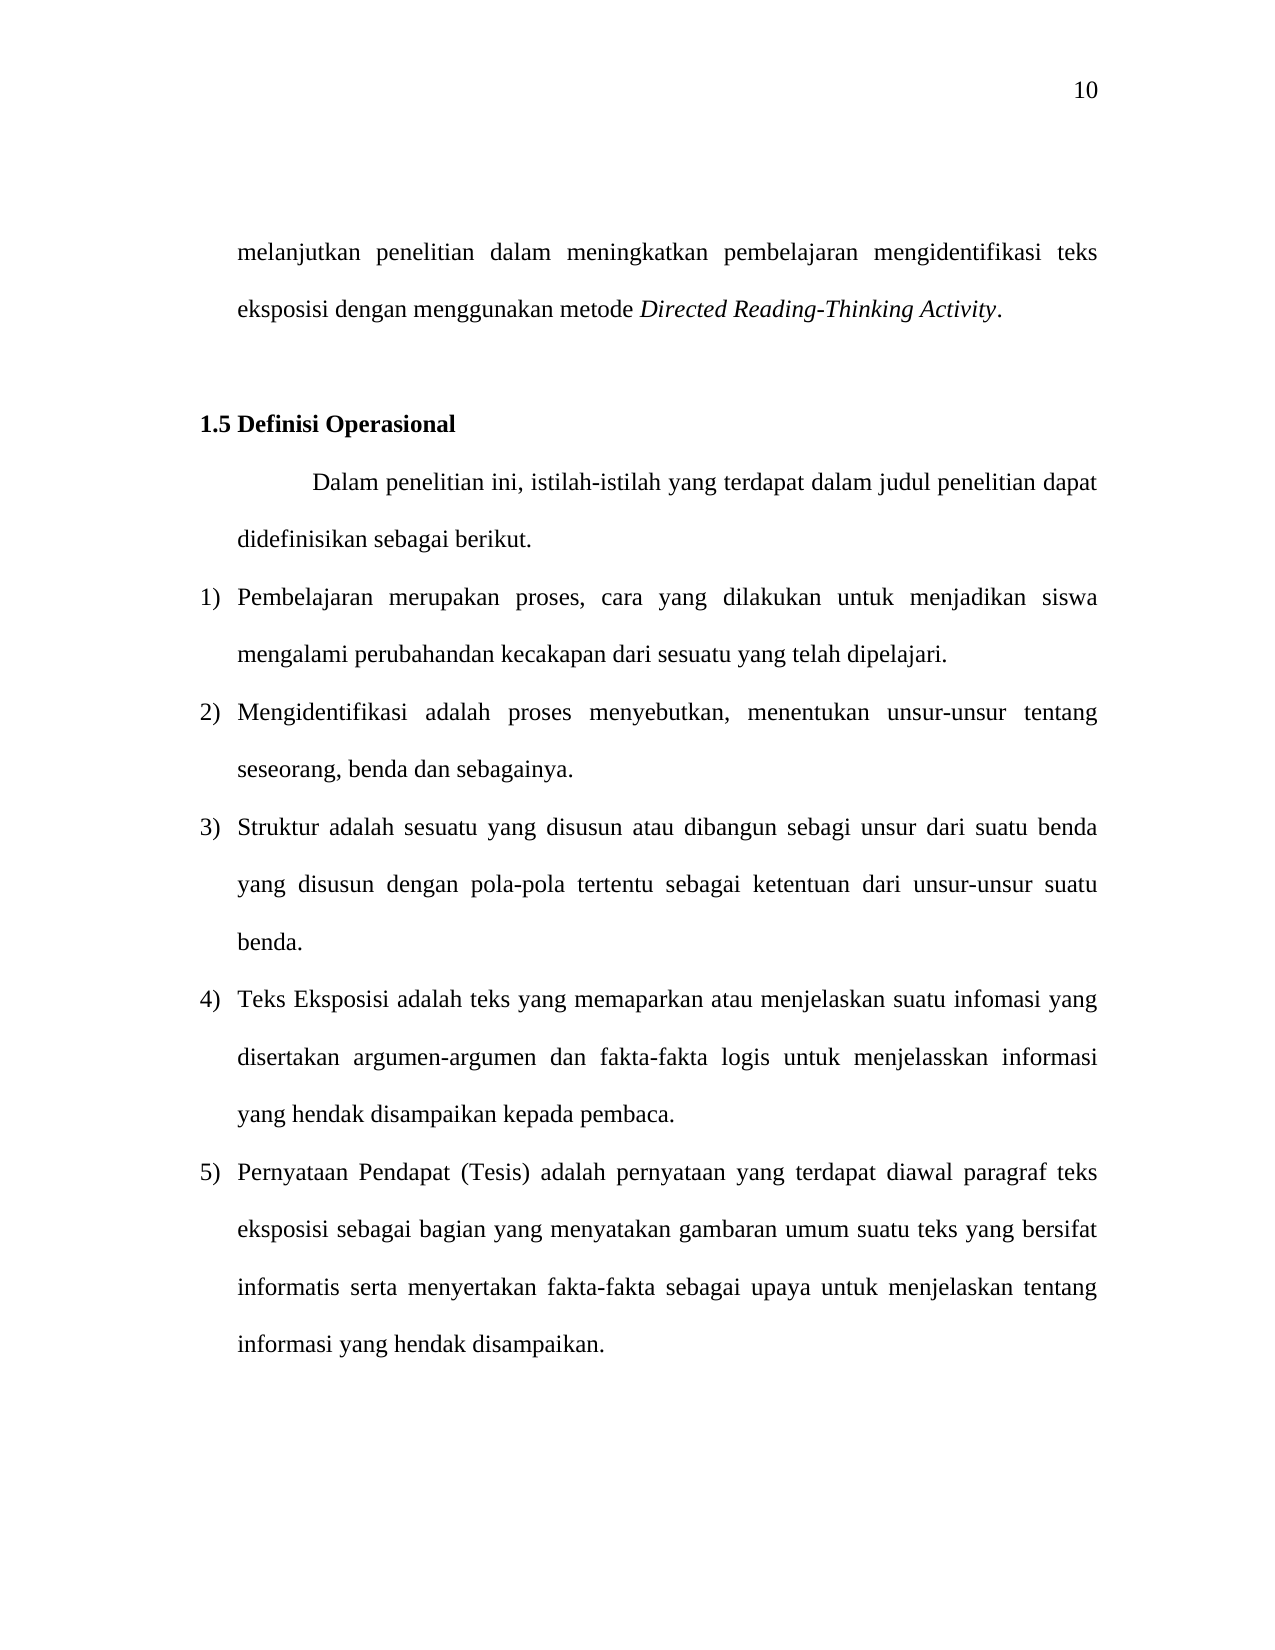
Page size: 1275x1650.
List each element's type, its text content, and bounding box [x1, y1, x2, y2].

list Definisi Operasional [199, 409, 1098, 438]
list Pernyataan Pendapat (Tesis) adalah pernyataan yang terdapat diawal paragraf teks eksposisi sebagai bagian yang menyatakan gambaran umum suatu teks yang bersifat informatis serta menyertakan fakta-fakta sebagai upaya untuk menjelaskan tentang informasi yang hendak disampaikan. [199, 1157, 1098, 1358]
list Mengidentifikasi adalah proses menyebutkan, menentukan unsur-unsur tentang seseorang, benda dan sebagainya. [199, 697, 1098, 783]
list Teks Eksposisi adalah teks yang memaparkan atau menjelaskan suatu infomasi yang disertakan argumen-argumen dan fakta-fakta logis untuk menjelasskan informasi yang hendak disampaikan kepada pembaca. [199, 984, 1098, 1128]
list Pembelajaran merupakan proses, cara yang dilakukan untuk menjadikan siswa mengalami perubahandan kecakapan dari sesuatu yang telah dipelajari. [199, 582, 1098, 668]
list Struktur adalah sesuatu yang disusun atau dibangun sebagi unsur dari suatu benda yang disusun dengan pola-pola tertentu sebagai ketentuan dari unsur-unsur suatu benda. [199, 812, 1098, 956]
list Dalam penelitian ini, istilah-istilah yang terdapat dalam judul penelitian dapat didefinisikan sebagai berikut. [237, 467, 1098, 553]
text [237, 237, 1098, 323]
